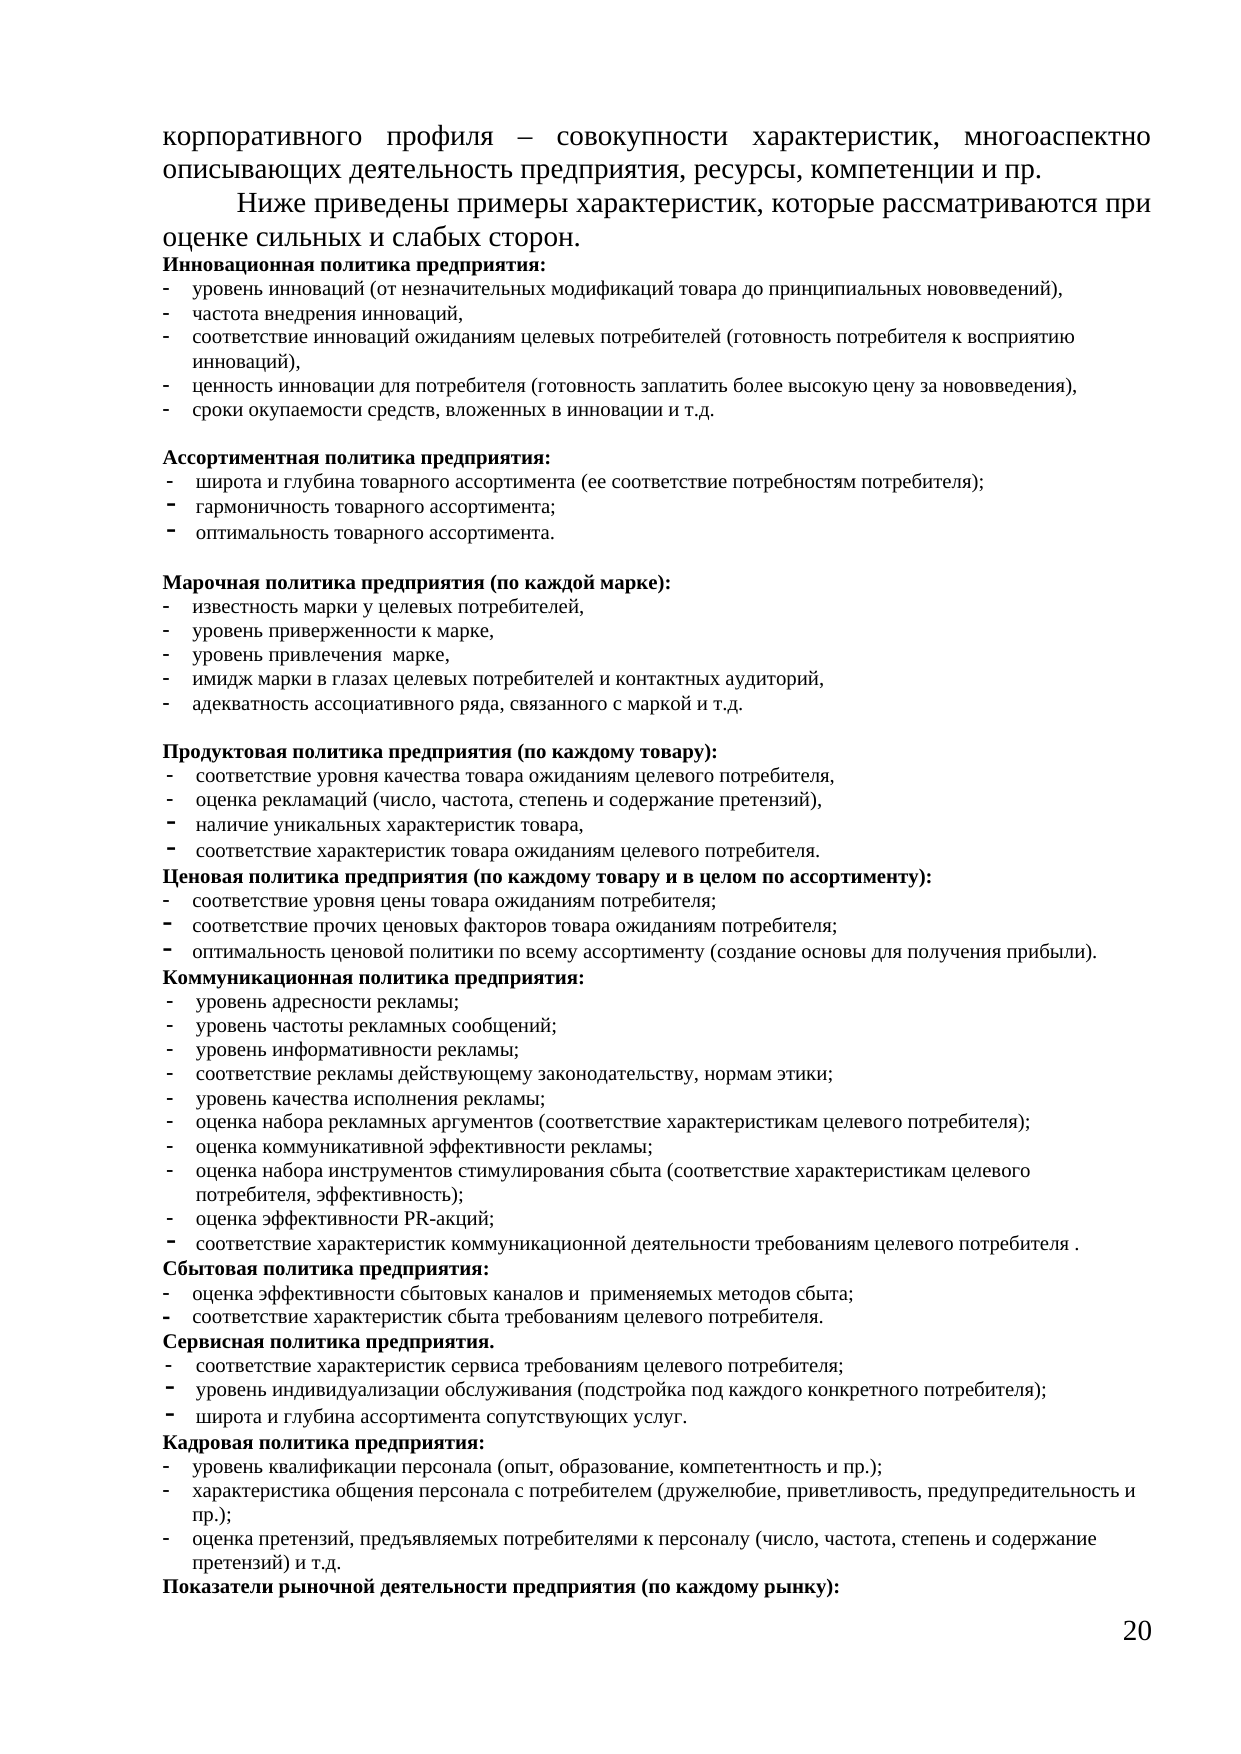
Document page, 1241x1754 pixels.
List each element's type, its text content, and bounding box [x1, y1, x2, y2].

list уровень частоты рекламных сообщений; [166, 1013, 1152, 1037]
text Сервисная политика предприятия. [162, 1328, 1152, 1353]
text Коммуникационная политика предприятия: [162, 965, 1152, 989]
list соответствие характеристик сервиса требованиям целевого потребителя; [165, 1353, 1152, 1377]
text Инновационная политика предприятия: [162, 252, 1152, 276]
text Ассортиментная политика предприятия: [162, 445, 1152, 469]
list уровень качества исполнения рекламы; [166, 1085, 1152, 1109]
list уровень адресности рекламы; [166, 989, 1152, 1013]
list соответствие рекламы действующему законодательству, нормам этики; [166, 1061, 1152, 1085]
list адекватность ассоциативного ряда, связанного с маркой и т.д. [162, 690, 1152, 714]
list соответствие характеристик товара ожиданиям целевого потребителя. [166, 837, 1152, 864]
text Ниже приведены примеры характеристик, которые рассматриваются при оценке сильных и слабых сторон. [162, 185, 1152, 252]
list уровень информативности рекламы; [166, 1037, 1152, 1061]
list оптимальность ценовой политики по всему ассортименту (создание основы для получения прибыли). [162, 938, 1152, 965]
list соответствие характеристик коммуникационной деятельности требованиям целевого потребителя . [166, 1230, 1152, 1256]
list характеристика общения персонала с потребителем (дружелюбие, приветливость, предупредительность и пр.); [162, 1478, 1152, 1526]
list оценка эффективности PR-акций; [166, 1206, 1152, 1230]
list уровень привлечения марке, [162, 642, 1152, 666]
list соответствие уровня качества товара ожиданиям целевого потребителя, [166, 763, 1152, 787]
list широта и глубина ассортимента сопутствующих услуг. [165, 1403, 1152, 1430]
list оценка эффективности сбытовых каналов и применяемых методов сбыта; [162, 1280, 1152, 1304]
list соответствие прочих ценовых факторов товара ожиданиям потребителя; [162, 912, 1152, 938]
text Показатели рыночной деятельности предприятия (по каждому рынку): [162, 1574, 1152, 1598]
list наличие уникальных характеристик товара, [166, 811, 1152, 837]
list уровень приверженности к марке, [162, 618, 1152, 642]
list соответствие характеристик сбыта требованиям целевого потребителя. [162, 1304, 1152, 1328]
list оценка набора инструментов стимулирования сбыта (соответствие характеристикам целевого потребителя, эффективность); [166, 1158, 1152, 1206]
text Продуктовая политика предприятия (по каждому товару): [162, 738, 1152, 763]
text Ценовая политика предприятия (по каждому товару и в целом по ассортименту): [162, 864, 1152, 888]
list соответствие уровня цены товара ожиданиям потребителя; [162, 888, 1152, 912]
text Сбытовая политика предприятия: [162, 1256, 1152, 1280]
list ценность инновации для потребителя (готовность заплатить более высокую цену за нововведения), [162, 373, 1152, 397]
list оценка коммуникативной эффективности рекламы; [166, 1133, 1152, 1158]
list оценка рекламаций (число, частота, степень и содержание претензий), [166, 787, 1152, 811]
list сроки окупаемости средств, вложенных в инновации и т.д. [162, 397, 1152, 421]
list уровень квалификации персонала (опыт, образование, компетентность и пр.); [162, 1454, 1152, 1478]
list оптимальность товарного ассортимента. [166, 519, 1152, 546]
list гармоничность товарного ассортимента; [166, 493, 1152, 519]
list имидж марки в глазах целевых потребителей и контактных аудиторий, [162, 666, 1152, 690]
list соответствие инноваций ожиданиям целевых потребителей (готовность потребителя к восприятию инноваций), [162, 324, 1152, 373]
list уровень индивидуализации обслуживания (подстройка под каждого конкретного потребителя); [165, 1377, 1152, 1403]
list широта и глубина товарного ассортимента (ее соответствие потребностям потребителя); [166, 469, 1152, 493]
text Марочная политика предприятия (по каждой марке): [162, 570, 1152, 594]
text Кадровая политика предприятия: [162, 1430, 1152, 1454]
list частота внедрения инноваций, [162, 300, 1152, 324]
list уровень инноваций (от незначительных модификаций товара до принципиальных нововведений), [162, 276, 1152, 300]
list известность марки у целевых потребителей, [162, 594, 1152, 618]
list оценка претензий, предъявляемых потребителями к персоналу (число, частота, степень и содержание претензий) и т.д. [162, 1526, 1152, 1574]
list оценка набора рекламных аргументов (соответствие характеристикам целевого потребителя); [166, 1109, 1152, 1133]
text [162, 118, 1152, 185]
